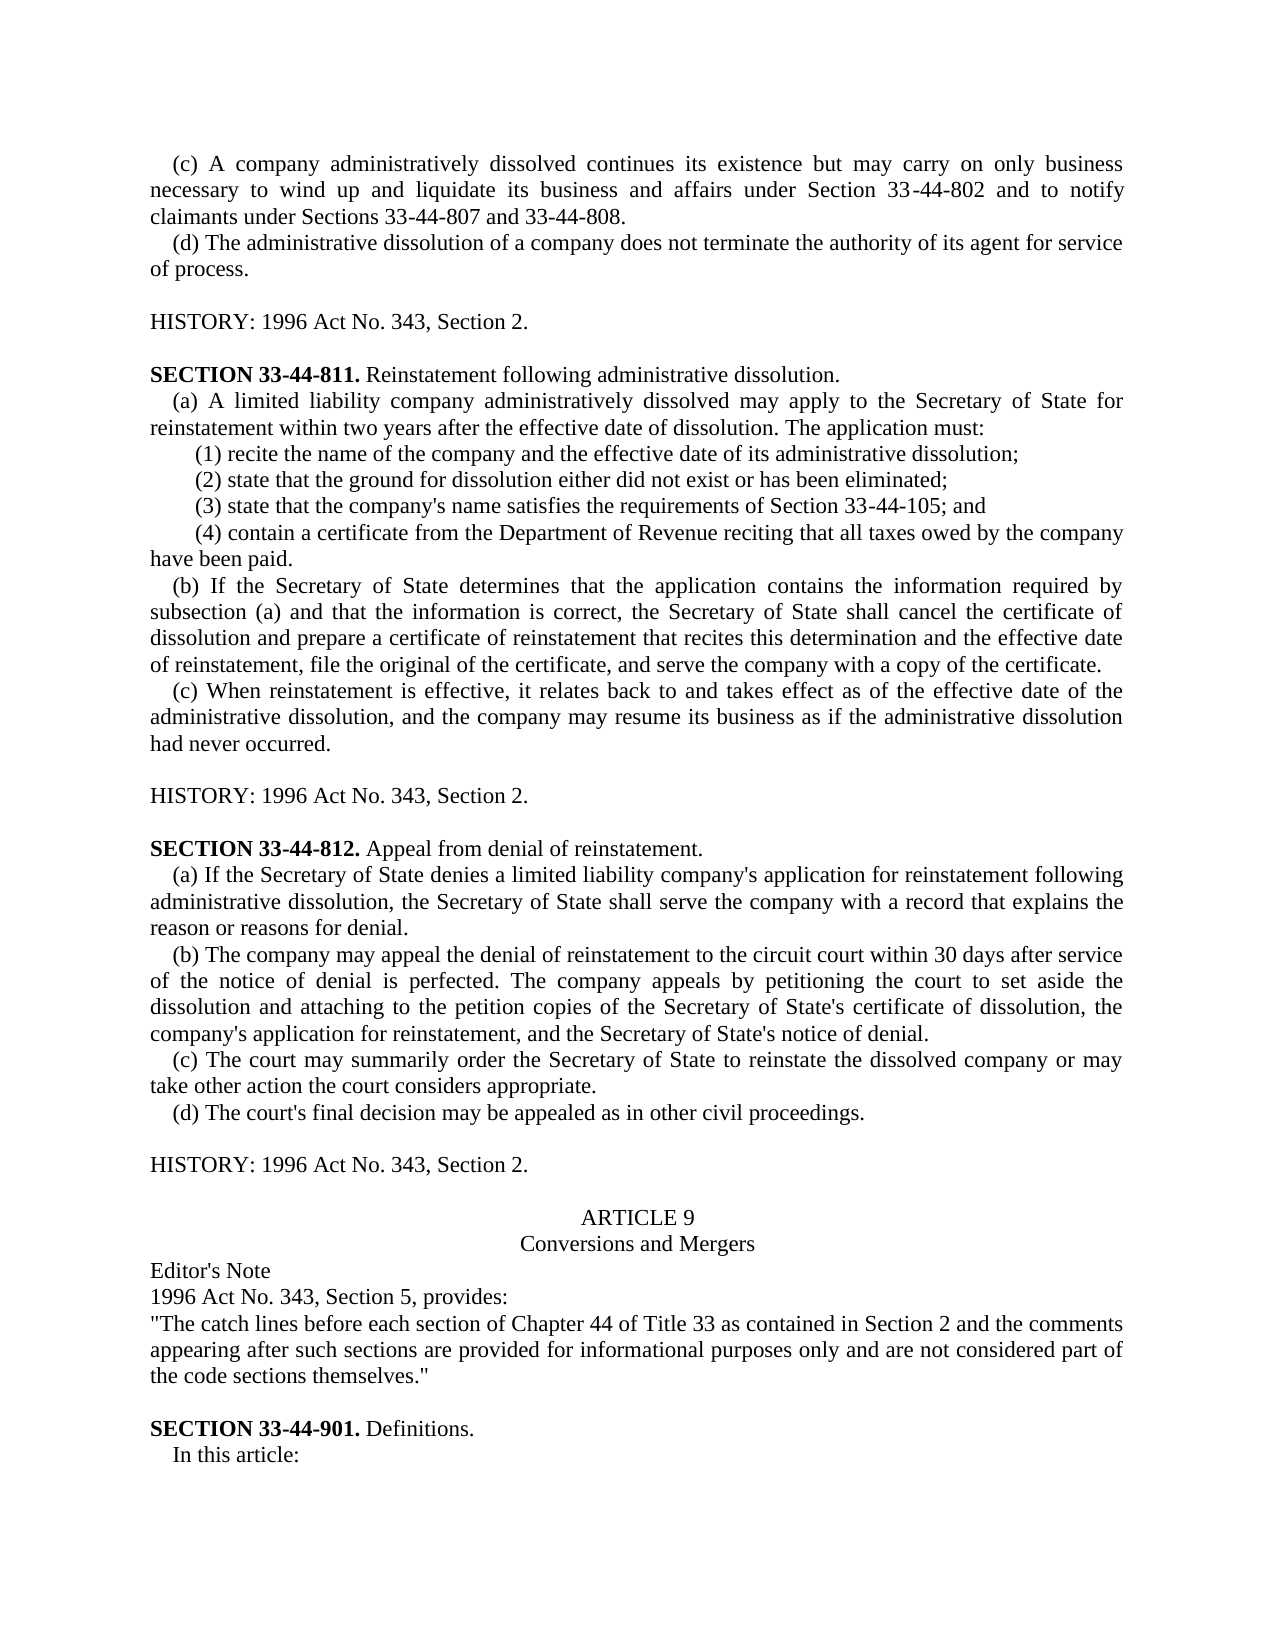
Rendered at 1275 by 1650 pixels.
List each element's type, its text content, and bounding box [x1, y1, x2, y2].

text 1996 Act No. 343, Section 5, provides: [150, 1283, 1125, 1309]
text (a) A limited liability company administratively dissolved may apply to the Secretary of State for reinstatement within two years after the effective date of dissolution. The application must: [150, 387, 1125, 440]
text (c) The court may summarily order the Secretary of State to reinstate the dissolved company or may take other action the court considers appropriate. [150, 1046, 1125, 1099]
text ARTICLE 9 [150, 1204, 1125, 1231]
text HISTORY: 1996 Act No. 343, Section 2. [150, 1151, 1125, 1178]
text SECTION 33-44-812. Appeal from denial of reinstatement. [150, 835, 1125, 862]
text (a) If the Secretary of State denies a limited liability company's application for reinstatement following administrative dissolution, the Secretary of State shall serve the company with a record that explains the reason or reasons for denial. [150, 862, 1125, 941]
text Conversions and Mergers [150, 1231, 1125, 1257]
text "The catch lines before each section of Chapter 44 of Title 33 as contained in Section 2 and the comments appearing after such sections are provided for informational purposes only and are not considered part of the code sections themselves." [150, 1309, 1125, 1389]
text (c) When reinstatement is effective, it relates back to and takes effect as of the effective date of the administrative dissolution, and the company may resume its business as if the administrative dissolution had never occurred. [150, 677, 1125, 756]
text (4) contain a certificate from the Department of Revenue reciting that all taxes owed by the company have been paid. [150, 519, 1125, 572]
text In this article: [150, 1441, 1125, 1468]
text (3) state that the company's name satisfies the requirements of Section 33-44-105; and [150, 493, 1125, 519]
text (2) state that the ground for dissolution either did not exist or has been eliminated; [150, 466, 1125, 493]
text (b) The company may appeal the denial of reinstatement to the circuit court within 30 days after service of the notice of denial is perfected. The company appeals by petitioning the court to set aside the dissolution and attaching to the petition copies of the Secretary of State's certificate of dissolution, the company's application for reinstatement, and the Secretary of State's notice of denial. [150, 941, 1125, 1046]
text Editor's Note [150, 1257, 1125, 1283]
text (d) The administrative dissolution of a company does not terminate the authority of its agent for service of process. [150, 229, 1125, 282]
text SECTION 33-44-901. Definitions. [150, 1415, 1125, 1441]
text (c) A company administratively dissolved continues its existence but may carry on only business necessary to wind up and liquidate its business and affairs under Section 33-44-802 and to notify claimants under Sections 33-44-807 and 33-44-808. [150, 150, 1125, 229]
text HISTORY: 1996 Act No. 343, Section 2. [150, 308, 1125, 334]
text (d) The court's final decision may be appealed as in other civil proceedings. [150, 1099, 1125, 1125]
text (b) If the Secretary of State determines that the application contains the information required by subsection (a) and that the information is correct, the Secretary of State shall cancel the certificate of dissolution and prepare a certificate of reinstatement that recites this determination and the effective date of reinstatement, file the original of the certificate, and serve the company with a copy of the certificate. [150, 572, 1125, 677]
text SECTION 33-44-811. Reinstatement following administrative dissolution. [150, 361, 1125, 387]
text HISTORY: 1996 Act No. 343, Section 2. [150, 782, 1125, 809]
text (1) recite the name of the company and the effective date of its administrative dissolution; [150, 440, 1125, 466]
